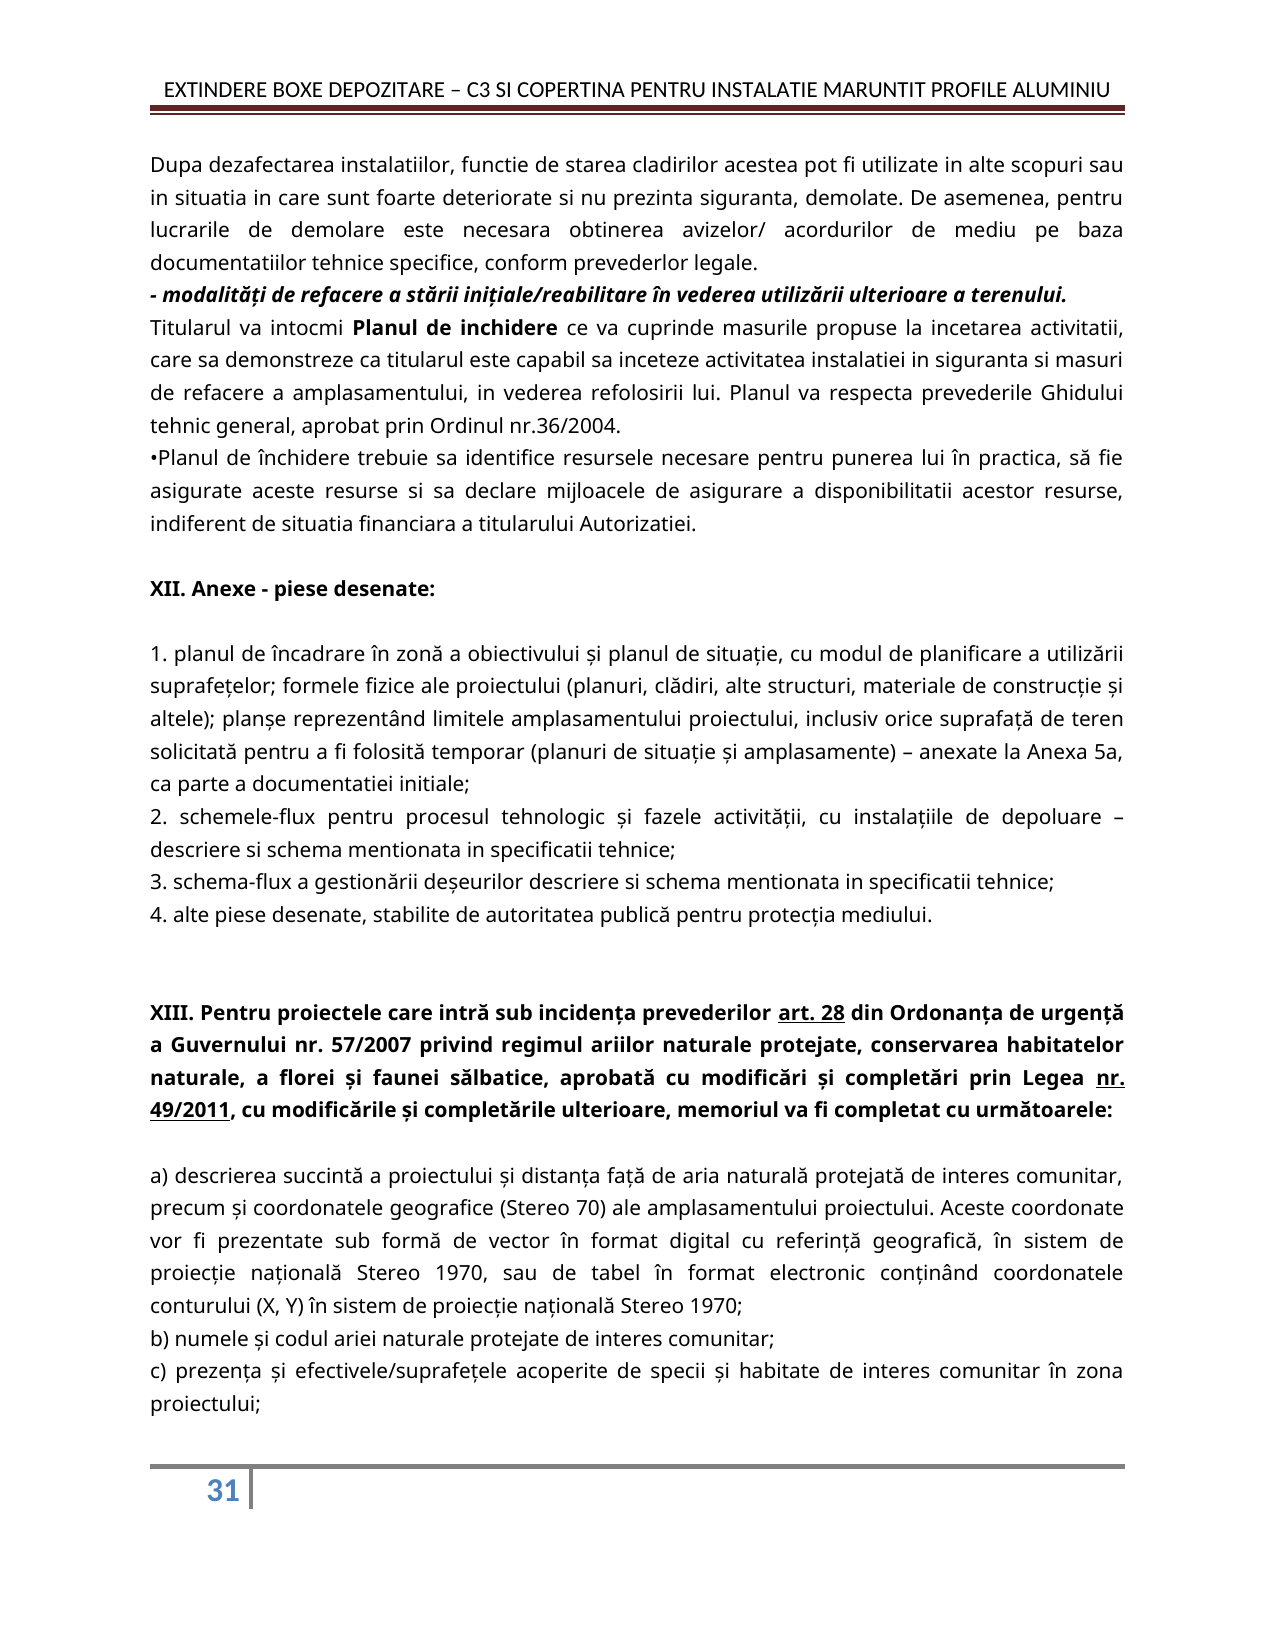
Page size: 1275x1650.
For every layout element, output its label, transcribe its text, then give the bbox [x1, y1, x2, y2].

text Dupa dezafectarea instalatiilor, functie de starea cladirilor acestea pot fi utilizate in alte scopuri sau in situatia in care sunt foarte deteriorate si nu prezinta siguranta, demolate. De asemenea, pentru lucrarile de demolare este necesara obtinerea avizelor/ acordurilor de mediu pe baza documentatiilor tehnice specifice, conform prevederlor legale. [150, 150, 1125, 276]
text a) descrierea succintă a proiectului și distanța față de aria naturală protejată de interes comunitar, precum și coordonatele geografice (Stereo 70) ale amplasamentului proiectului. Aceste coordonate vor fi prezentate sub formă de vector în format digital cu referință geografică, în sistem de proiecție națională Stereo 1970, sau de tabel în format electronic conținând coordonatele conturului (X, Y) în sistem de proiecție națională Stereo 1970; [150, 1161, 1125, 1319]
text 4. alte piese desenate, stabilite de autoritatea publică pentru protecția mediului. [150, 900, 1125, 928]
text b) numele și codul ariei naturale protejate de interes comunitar; [150, 1324, 1125, 1352]
text 2. schemele-flux pentru procesul tehnologic și fazele activității, cu instalațiile de depoluare – descriere si schema mentionata in specificatii tehnice; [150, 802, 1125, 863]
text XII. Anexe - piese desenate: [150, 574, 1125, 602]
text - modalități de refacere a stării inițiale/reabilitare în vederea utilizării ulterioare a terenului. [150, 280, 1125, 309]
text 3. schema-flux a gestionării deșeurilor descriere si schema mentionata in specificatii tehnice; [150, 867, 1125, 896]
text Titularul va intocmi Planul de inchidere ce va cuprinde masurile propuse la incetarea activitatii, care sa demonstreze ca titularul este capabil sa inceteze activitatea instalatiei in siguranta si masuri de refacere a amplasamentului, in vederea refolosirii lui. Planul va respecta prevederile Ghidului tehnic general, aprobat prin Ordinul nr.36/2004. [150, 313, 1125, 439]
text •Planul de închidere trebuie sa identifice resursele necesare pentru punerea lui în practica, să fie asigurate aceste resurse si sa declare mijloacele de asigurare a disponibilitatii acestor resurse, indiferent de situatia financiara a titularului Autorizatiei. [150, 443, 1125, 537]
text 1. planul de încadrare în zonă a obiectivului și planul de situație, cu modul de planificare a utilizării suprafețelor; formele fizice ale proiectului (planuri, clădiri, alte structuri, materiale de construcție și altele); planșe reprezentând limitele amplasamentului proiectului, inclusiv orice suprafață de teren solicitată pentru a fi folosită temporar (planuri de situație și amplasamente) – anexate la Anexa 5a, ca parte a documentatiei initiale; [150, 639, 1125, 798]
text XIII. Pentru proiectele care intră sub incidența prevederilor art. 28 din Ordonanța de urgență a Guvernului nr. 57/2007 privind regimul ariilor naturale protejate, conservarea habitatelor naturale, a florei și faunei sălbatice, aprobată cu modificări și completări prin Legea nr. 49/2011, cu modificările și completările ulterioare, memoriul va fi completat cu următoarele: [150, 998, 1125, 1124]
text c) prezența și efectivele/suprafețele acoperite de specii și habitate de interes comunitar în zona proiectului; [150, 1356, 1125, 1417]
